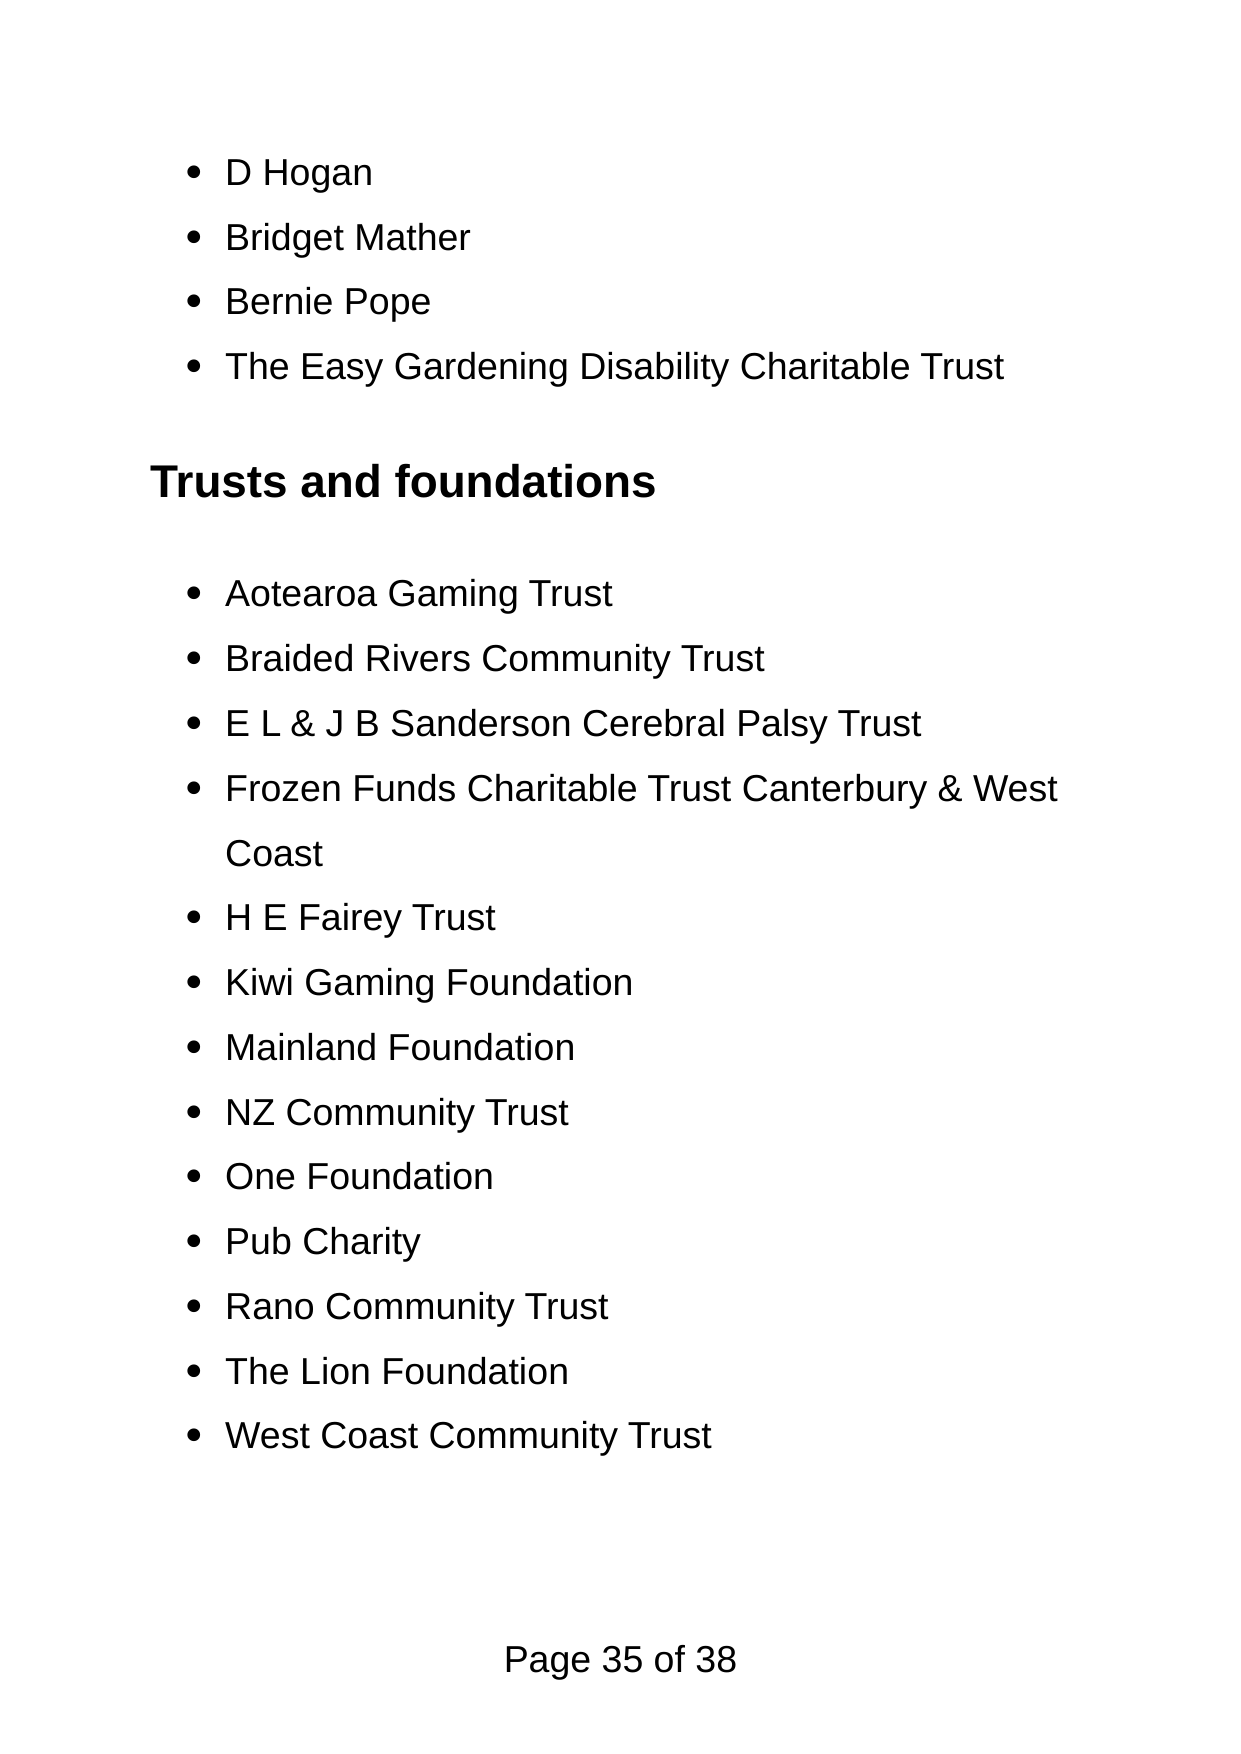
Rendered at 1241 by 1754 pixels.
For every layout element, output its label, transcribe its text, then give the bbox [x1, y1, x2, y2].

list Kiwi Gaming Foundation [187, 960, 1090, 1003]
list D Hogan [187, 150, 1090, 193]
list West Coast Community Trust [187, 1414, 1090, 1457]
list One Foundation [187, 1154, 1090, 1198]
list Braided Rivers Community Trust [187, 636, 1090, 679]
list NZ Community Trust [187, 1090, 1090, 1133]
list The Easy Gardening Disability Charitable Trust [187, 344, 1090, 388]
list Rano Community Trust [187, 1284, 1090, 1327]
list Frozen Funds Charitable Trust Canterbury & West Coast [187, 766, 1090, 874]
list H E Fairey Trust [187, 895, 1090, 939]
list E L & J B Sanderson Cerebral Palsy Trust [187, 701, 1090, 744]
list Aotearoa Gaming Trust [187, 572, 1090, 615]
list Bernie Pope [187, 279, 1090, 323]
subtitle Trusts and foundations [150, 455, 1090, 508]
list The Lion Foundation [187, 1349, 1090, 1392]
list Mainland Foundation [187, 1025, 1090, 1068]
list Bridget Mather [187, 215, 1090, 258]
list Pub Charity [187, 1219, 1090, 1263]
